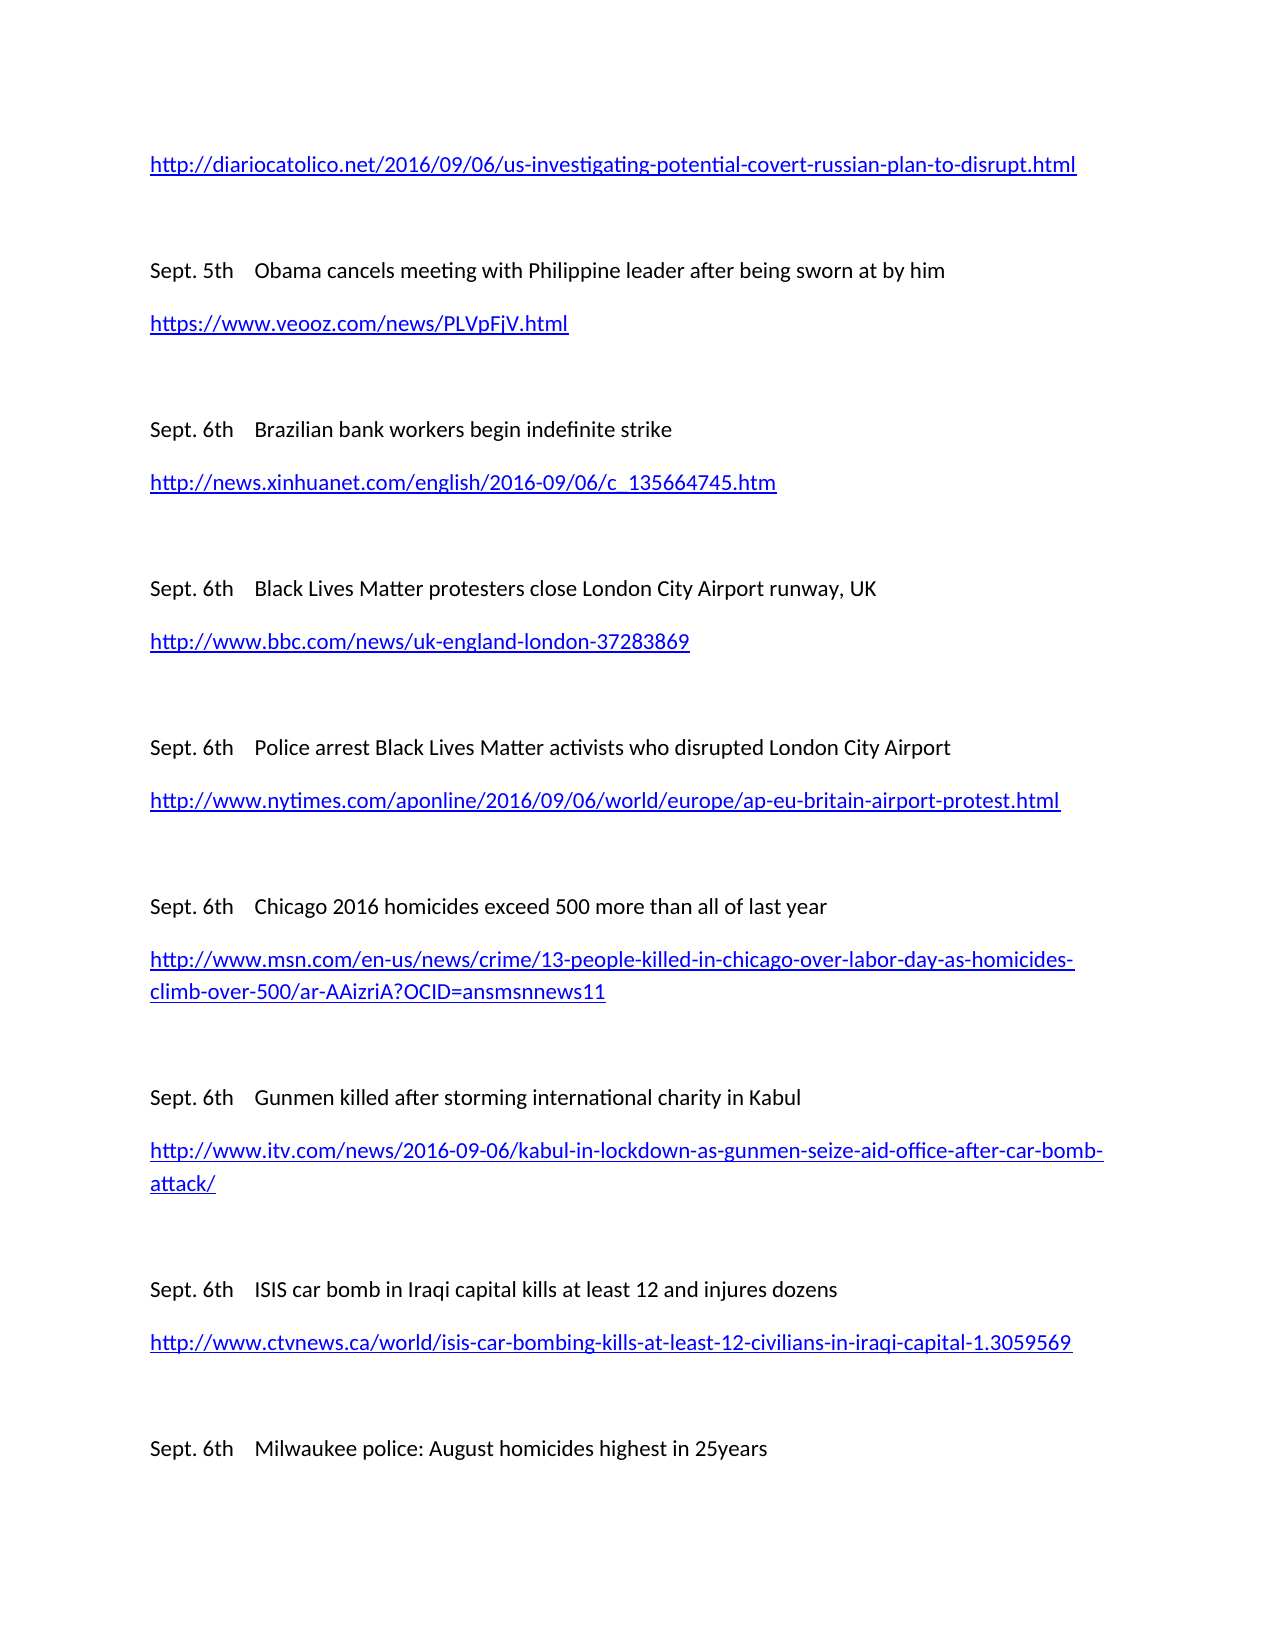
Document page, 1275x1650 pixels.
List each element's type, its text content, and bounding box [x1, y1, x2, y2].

text http://www.bbc.com/news/uk-england-london-37283869 [150, 627, 1125, 655]
text Sept. 6th Milwaukee police: August homicides highest in 25years [150, 1434, 1125, 1462]
text https://www.veooz.com/news/PLVpFjV.html [150, 309, 1125, 337]
text Sept. 6th ISIS car bomb in Iraqi capital kills at least 12 and injures dozens [150, 1275, 1125, 1303]
text Sept. 6th Brazilian bank workers begin indefinite strike [150, 415, 1125, 443]
text Sept. 6th Black Lives Matter protesters close London City Airport runway, UK [150, 574, 1125, 602]
text Sept. 6th Chicago 2016 homicides exceed 500 more than all of last year [150, 892, 1125, 920]
text http://news.xinhuanet.com/english/2016-09/06/c_135664745.htm [150, 468, 1125, 496]
text http://www.nytimes.com/aponline/2016/09/06/world/europe/ap-eu-britain-airport-protest.html [150, 786, 1125, 814]
text http://diariocatolico.net/2016/09/06/us-investigating-potential-covert-russian-plan-to-disrupt.html [150, 150, 1125, 178]
text http://www.ctvnews.ca/world/isis-car-bombing-kills-at-least-12-civilians-in-iraqi-capital-1.3059569 [150, 1328, 1125, 1356]
text Sept. 6th Gunmen killed after storming international charity in Kabul [150, 1083, 1125, 1112]
text Sept. 6th Police arrest Black Lives Matter activists who disrupted London City Airport [150, 733, 1125, 761]
text http://www.msn.com/en-us/news/crime/13-people-killed-in-chicago-over-labor-day-as-homicides-climb-over-500/ar-AAizriA?OCID=ansmsnnews11 [150, 945, 1125, 1006]
text Sept. 5th Obama cancels meeting with Philippine leader after being sworn at by him [150, 256, 1125, 284]
text http://www.itv.com/news/2016-09-06/kabul-in-lockdown-as-gunmen-seize-aid-office-after-car-bomb-attack/ [150, 1137, 1125, 1197]
